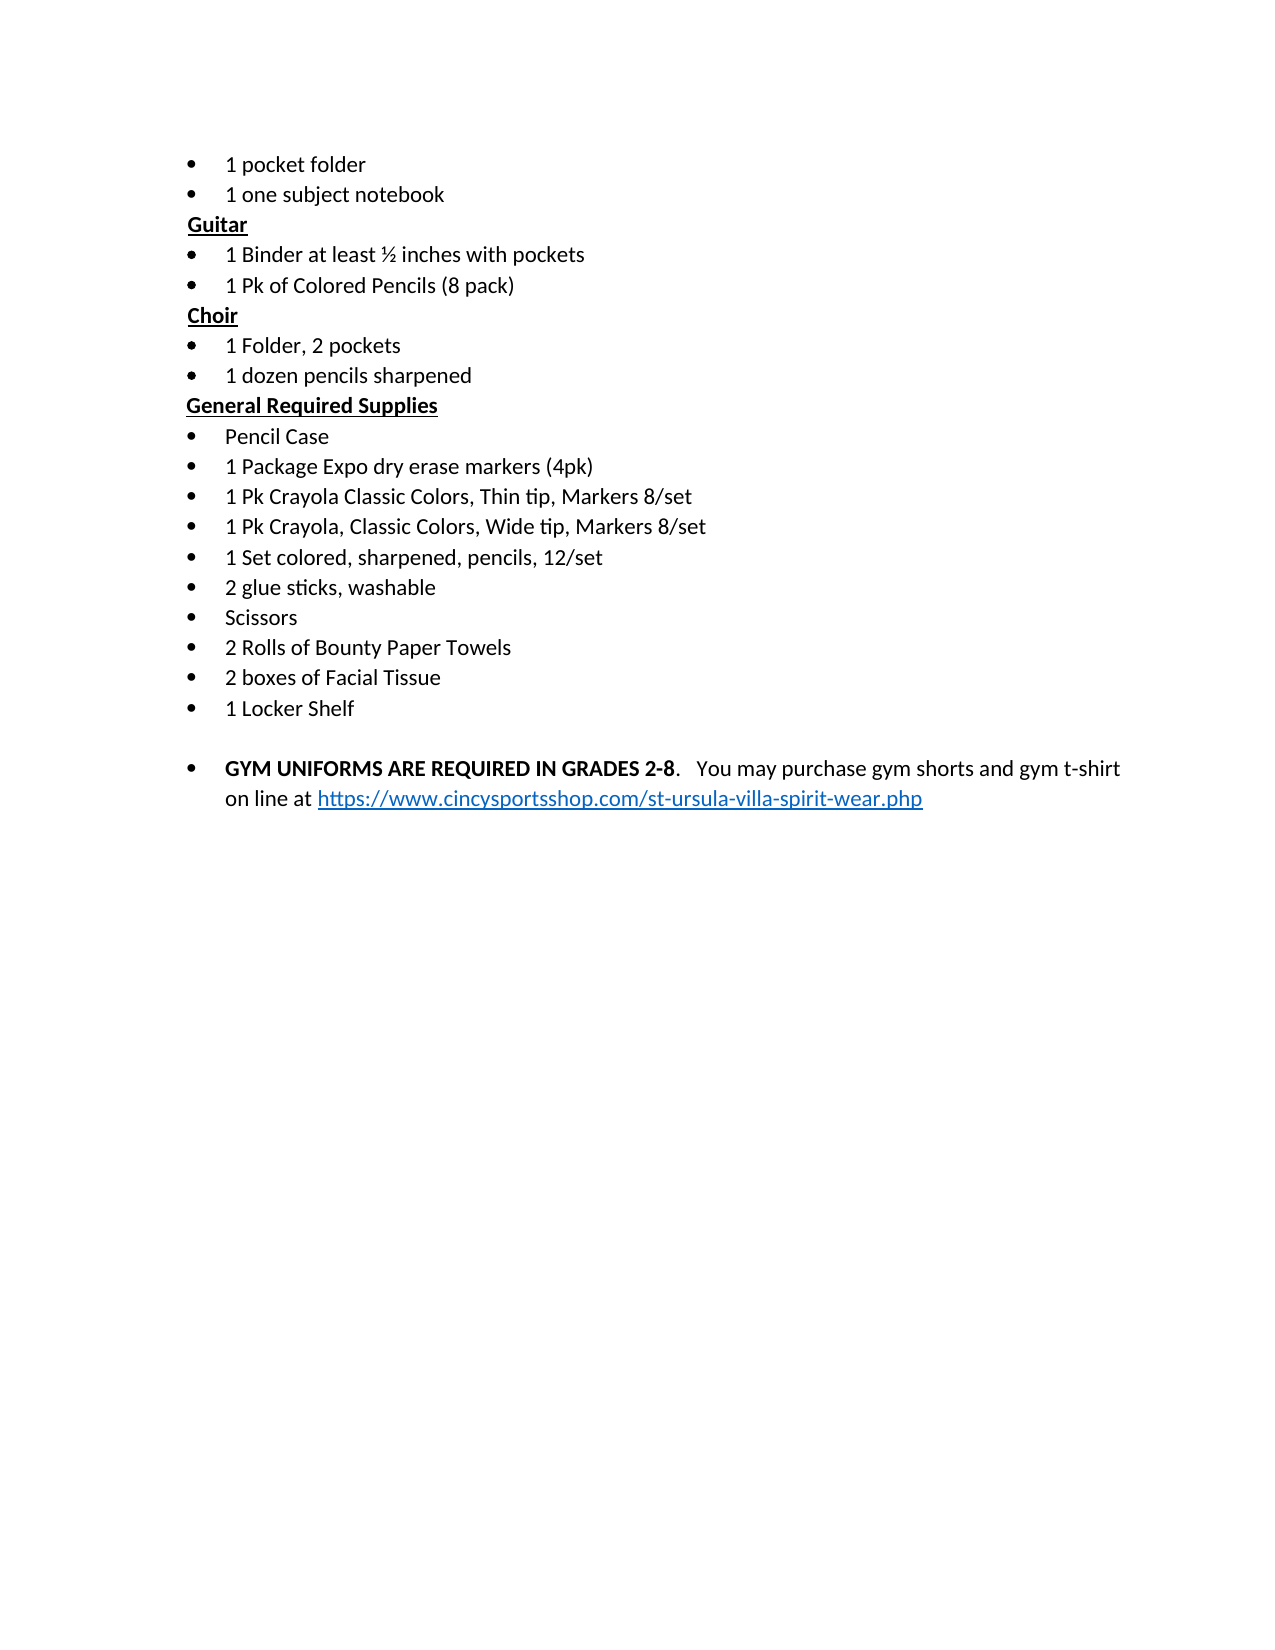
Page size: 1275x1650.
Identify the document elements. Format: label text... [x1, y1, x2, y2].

text Choir [187, 301, 1125, 329]
list 1 Pk of Colored Pencils (8 pack) [187, 271, 1125, 299]
list 1 Pk Crayola, Classic Colors, Wide tip, Markers 8/set [187, 512, 1125, 541]
list 1 Folder, 2 pockets [187, 331, 1125, 359]
list 1 Pk Crayola Classic Colors, Thin tip, Markers 8/set [187, 482, 1125, 510]
list 1 Locker Shelf [187, 694, 1125, 722]
list 1 dozen pencils sharpened [187, 361, 1125, 389]
list 2 glue sticks, washable [187, 573, 1125, 601]
list GYM UNIFORMS ARE REQUIRED IN GRADES 2-8. You may purchase gym shorts and gym t-shirt on line at https://www.cincysportsshop.com/st-ursula-villa-spirit-wear.php [187, 754, 1125, 812]
list Pencil Case [187, 422, 1125, 450]
text General Required Supplies [150, 392, 1125, 420]
list 1 Package Expo dry erase markers (4pk) [187, 452, 1125, 480]
list 2 boxes of Facial Tissue [187, 663, 1125, 692]
list 2 Rolls of Bounty Paper Towels [187, 633, 1125, 661]
list 1 one subject notebook [187, 180, 1125, 208]
text Guitar [187, 210, 1125, 238]
list 1 Set colored, sharpened, pencils, 12/set [187, 543, 1125, 571]
list Scissors [187, 603, 1125, 631]
list 1 Binder at least ½ inches with pockets [187, 241, 1125, 269]
list 1 pocket folder [187, 150, 1125, 178]
